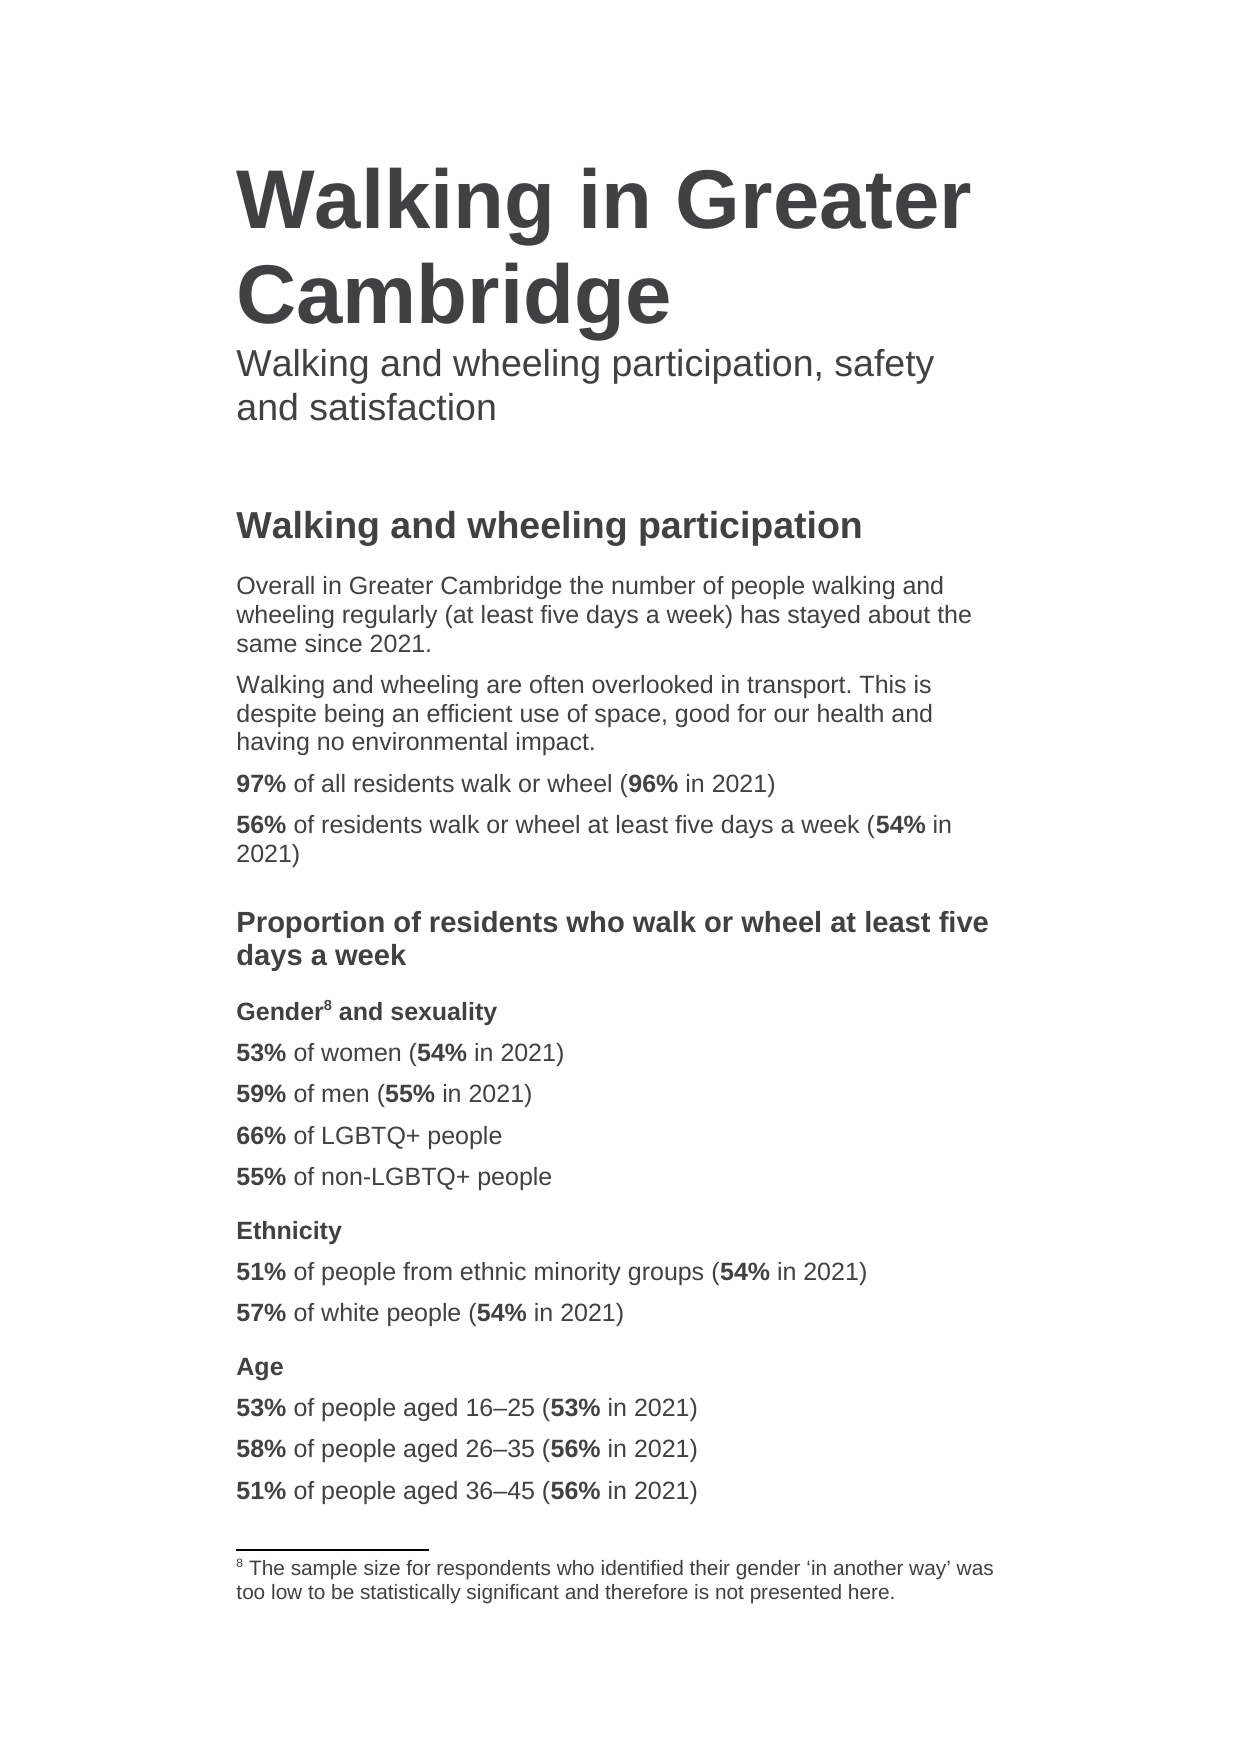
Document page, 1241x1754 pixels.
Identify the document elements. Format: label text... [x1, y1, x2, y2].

text 66% of LGBTQ+ people [236, 1121, 1004, 1149]
subtitle Ethnicity [236, 1216, 1004, 1244]
text 53% of people aged 16–25 (53% in 2021) [236, 1393, 1004, 1422]
text 51% of people from ethnic minority groups (54% in 2021) [236, 1257, 1004, 1286]
text 57% of white people (54% in 2021) [236, 1298, 1004, 1327]
subtitle Walking and wheeling participation, safety and satisfaction [236, 342, 1004, 428]
subtitle Gender and sexuality [236, 997, 1004, 1026]
text 56% of residents walk or wheel at least five days a week (54% in 2021) [236, 810, 1004, 867]
text 53% of women (54% in 2021) [236, 1038, 1004, 1067]
text 55% of non-LGBTQ+ people [236, 1162, 1004, 1191]
subtitle Age [236, 1352, 1004, 1381]
text Overall in Greater Cambridge the number of people walking and wheeling regularly (at least five days a week) has stayed about the same since 2021. [236, 571, 1004, 657]
subtitle Walking in Greater Cambridge [236, 150, 1004, 342]
subtitle Proportion of residents who walk or wheel at least five days a week [236, 905, 1004, 972]
text 59% of men (55% in 2021) [236, 1079, 1004, 1108]
text 58% of people aged 26–35 (56% in 2021) [236, 1434, 1004, 1463]
subtitle Walking and wheeling participation [236, 503, 1004, 546]
text Walking and wheeling are often overlooked in transport. This is despite being an efficient use of space, good for our health and having no environmental impact. [236, 670, 1004, 756]
text 51% of people aged 36–45 (56% in 2021) [236, 1476, 1004, 1504]
text 97% of all residents walk or wheel (96% in 2021) [236, 768, 1004, 797]
